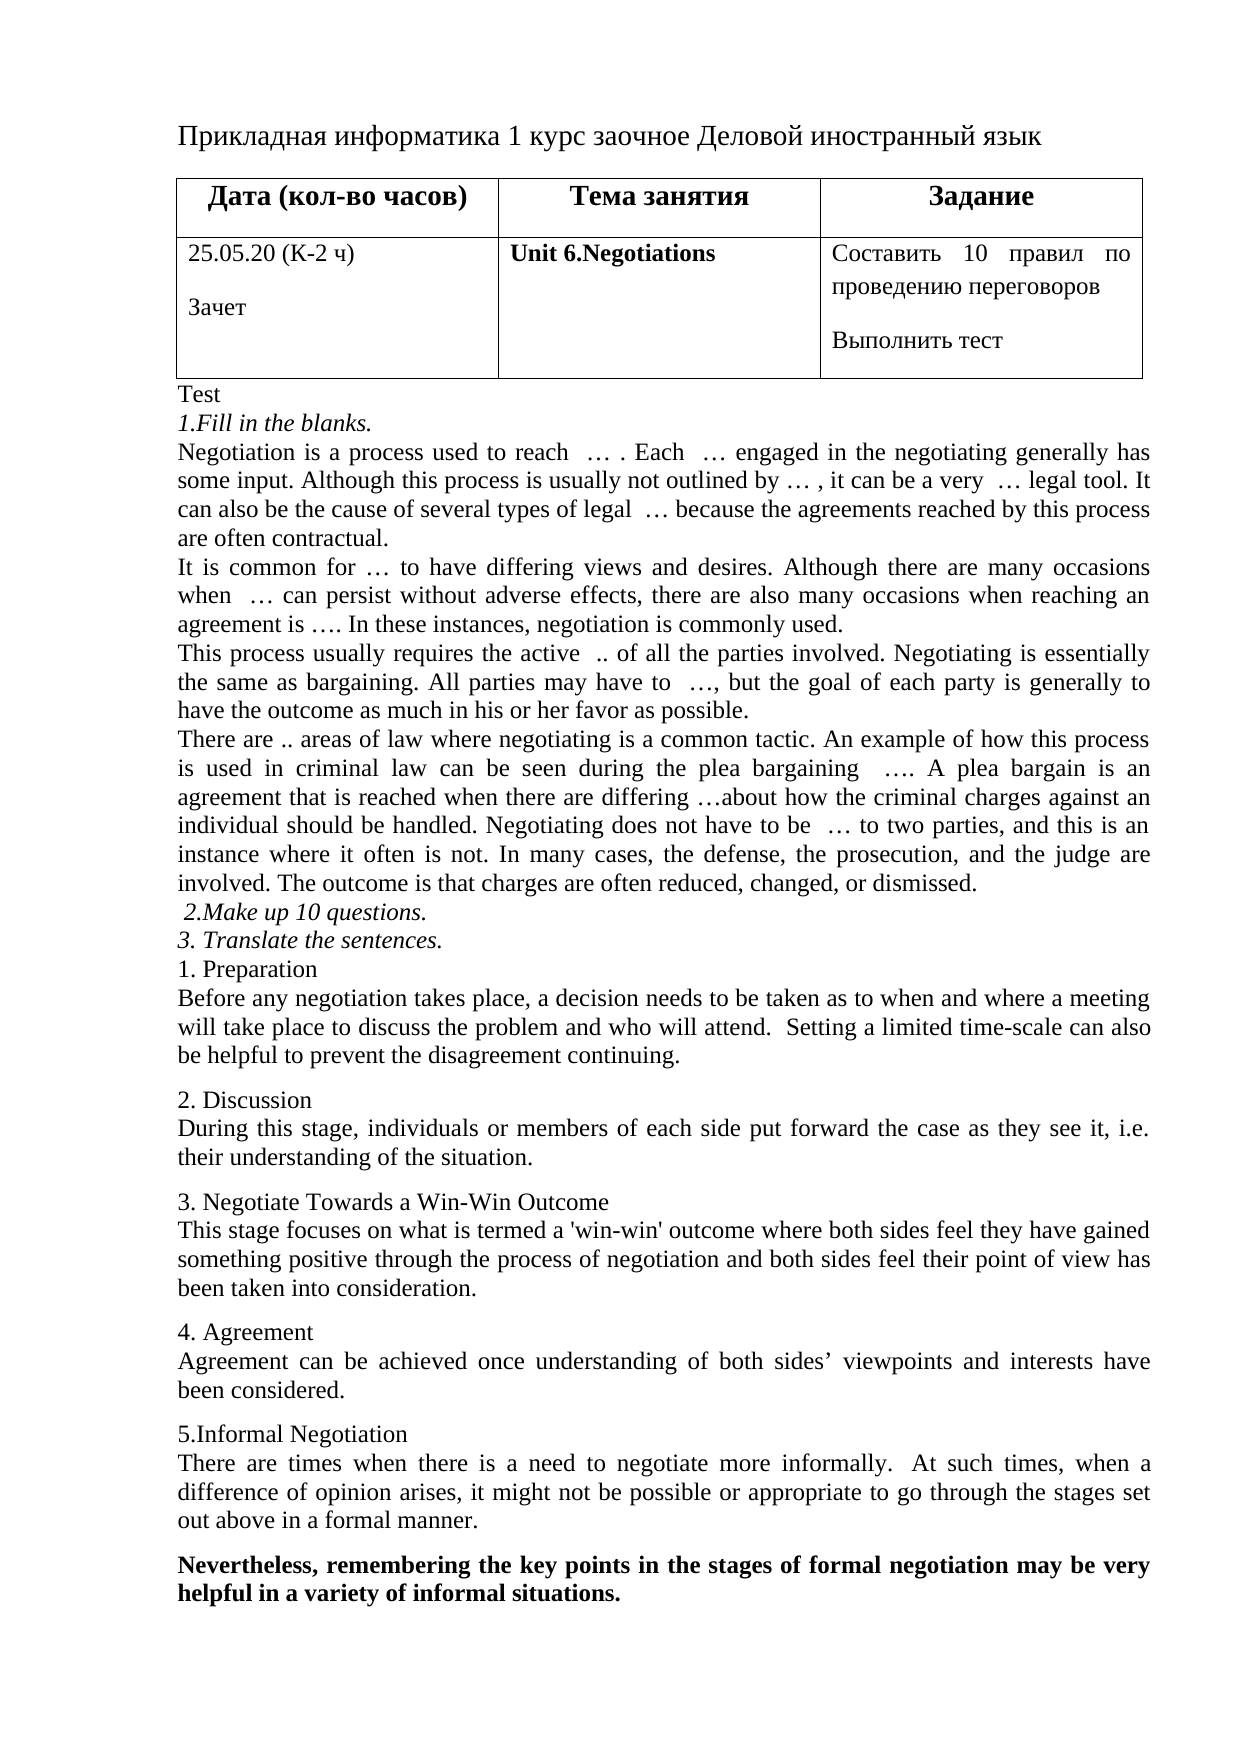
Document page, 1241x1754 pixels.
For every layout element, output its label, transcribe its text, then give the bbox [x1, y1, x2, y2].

table_header Дата (кол-во часов) [177, 179, 498, 237]
text Negotiation is a process used to reach … . Each … engaged in the negotiating generally has some input. Although this process is usually not outlined by … , it can be a very … legal tool. It can also be the cause of several types of legal … because the agreements reached by this process are often contractual. [177, 437, 1152, 552]
subtitle 4. Agreement [177, 1317, 1152, 1346]
subtitle 5.Informal Negotiation [177, 1419, 1152, 1448]
text Nevertheless, remembering the key points in the stages of formal negotiation may be very helpful in a variety of informal situations. [177, 1550, 1152, 1607]
text Before any negotiation takes place, a decision needs to be taken as to when and where a meeting will take place to discuss the problem and who will attend. Setting a limited time-scale can also be helpful to prevent the disagreement continuing. [177, 983, 1152, 1069]
text There are .. areas of law where negotiating is a common tactic. An example of how this process is used in criminal law can be seen during the plea bargaining …. A plea bargain is an agreement that is reached when there are differing …about how the criminal charges against an individual should be handled. Negotiating does not have to be … to two parties, and this is an instance where it often is not. In many cases, the defense, the prosecution, and the judge are involved. The outcome is that charges are often reduced, changed, or dismissed. [177, 724, 1152, 897]
text Agreement can be achieved once understanding of both sides’ viewpoints and interests have been considered. [177, 1346, 1152, 1403]
text Прикладная информатика 1 курс заочное Деловой иностранный язык [177, 118, 1152, 152]
subtitle 3. Negotiate Towards a Win-Win Outcome [177, 1187, 1152, 1215]
text Test [177, 379, 1152, 408]
table_cell 25.05.20 (К-2 ч) Зачет [177, 238, 498, 378]
list 1.Fill in the blanks. [177, 408, 1152, 437]
table_header Задание [821, 179, 1142, 237]
table_cell Составить 10 правил по проведению переговоров Выполнить тест [821, 238, 1142, 378]
list 2.Make up 10 questions. [177, 897, 1152, 925]
list 3. Translate the sentences. [177, 925, 1152, 954]
text This process usually requires the active .. of all the parties involved. Negotiating is essentially the same as bargaining. All parties may have to …, but the goal of each party is generally to have the outcome as much in his or her favor as possible. [177, 638, 1152, 724]
table_header Тема занятия [499, 179, 820, 237]
text There are times when there is a need to negotiate more informally. At such times, when a difference of opinion arises, it might not be possible or appropriate to go through the stages set out above in a formal manner. [177, 1448, 1152, 1534]
text It is common for … to have differing views and desires. Although there are many occasions when … can persist without adverse effects, there are also many occasions when reaching an agreement is …. In these instances, negotiation is commonly used. [177, 552, 1152, 638]
subtitle 1. Preparation [177, 954, 1152, 983]
subtitle 2. Discussion [177, 1085, 1152, 1113]
text During this stage, individuals or members of each side put forward the case as they see it, i.e. their understanding of the situation. [177, 1113, 1152, 1171]
table_cell Unit 6.Negotiations [499, 238, 820, 378]
text This stage focuses on what is termed a 'win-win' outcome where both sides feel they have gained something positive through the process of negotiation and both sides feel their point of view has been taken into consideration. [177, 1215, 1152, 1302]
